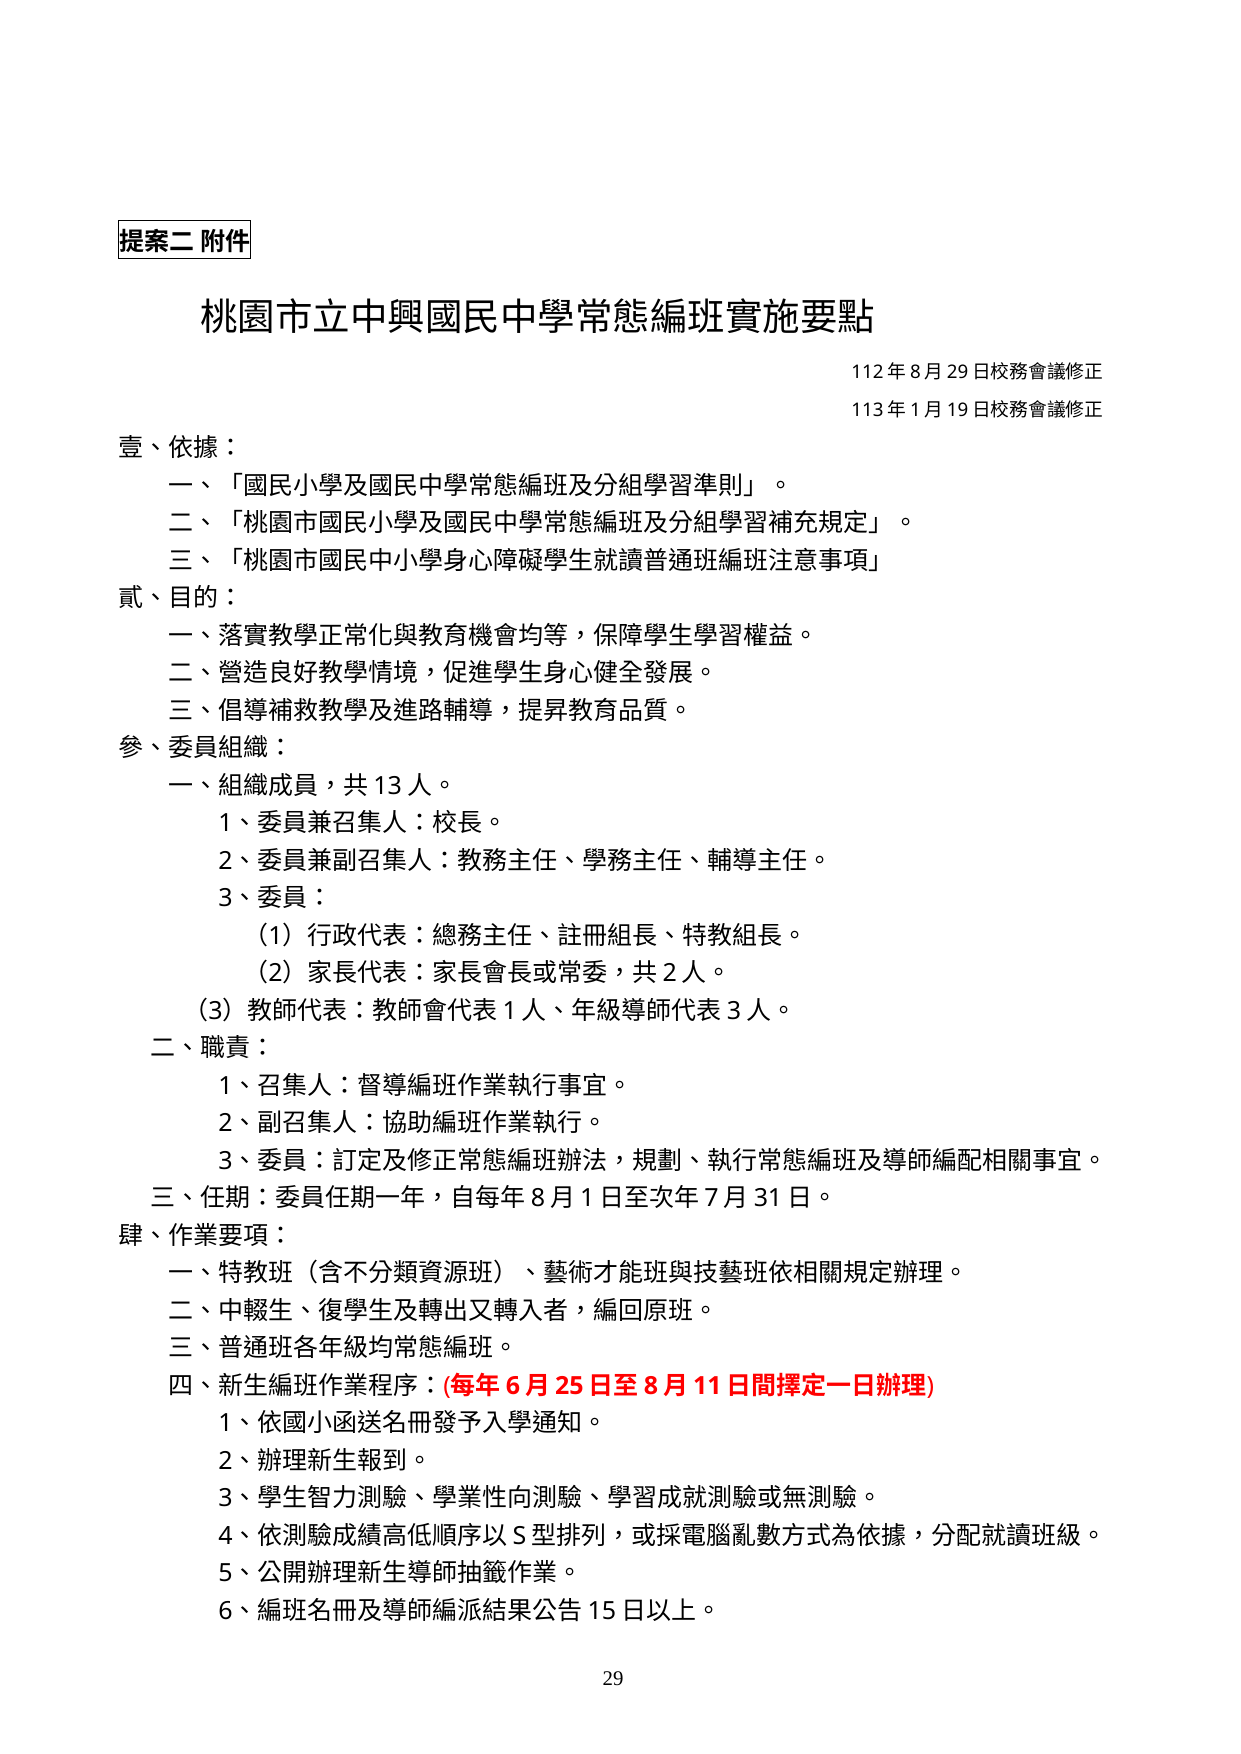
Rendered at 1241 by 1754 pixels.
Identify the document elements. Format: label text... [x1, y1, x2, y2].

text 5、公開辦理新生導師抽籤作業。 [218, 1552, 1107, 1589]
text 3、委員： [118, 877, 1107, 914]
text 2、辦理新生報到。 [218, 1439, 1107, 1477]
text 提案二 附件 [118, 202, 1107, 277]
text 2、委員兼副召集人：教務主任、學務主任、輔導主任。 [118, 839, 1107, 877]
text 一、組織成員，共13人。 [118, 764, 1107, 802]
text 2、副召集人：協助編班作業執行。 [118, 1102, 1107, 1139]
text 貳、目的： [118, 577, 1107, 614]
text （2）家長代表：家長會長或常委，共2人。 [118, 952, 1107, 989]
text 一、落實教學正常化與教育機會均等，保障學生學習權益。 [118, 614, 1107, 652]
text 3、委員：訂定及修正常態編班辦法，規劃、執行常態編班及導師編配相關事宜。 [218, 1139, 1107, 1177]
text （1）行政代表：總務主任、註冊組長、特教組長。 [118, 914, 1107, 952]
text 壹、依據： [118, 427, 1107, 464]
text 1、委員兼召集人：校長。 [118, 802, 1107, 839]
text 6、編班名冊及導師編派結果公告15日以上。 [218, 1589, 1107, 1627]
text 一、「國民小學及國民中學常態編班及分組學習準則」。 [168, 464, 1107, 502]
text 肆、作業要項： [118, 1214, 1107, 1252]
text 四、新生編班作業程序：(每年6月25日至8月11日間擇定一日辦理) [168, 1364, 1107, 1402]
text 參、委員組織： [118, 727, 1107, 764]
text 1、依國小函送名冊發予入學通知。 [218, 1402, 1107, 1439]
text 112年8月29日校務會議修正 [118, 352, 1103, 389]
text 桃園市立中興國民中學常態編班實施要點 [118, 277, 1107, 352]
text 三、「桃園市國民中小學身心障礙學生就讀普通班編班注意事項」 [168, 539, 1107, 577]
text 4、依測驗成績高低順序以S型排列，或採電腦亂數方式為依據，分配就讀班級。 [218, 1514, 1107, 1552]
text 一、特教班（含不分類資源班）、藝術才能班與技藝班依相關規定辦理。 [168, 1252, 1107, 1289]
text 二、「桃園市國民小學及國民中學常態編班及分組學習補充規定」。 [168, 502, 1107, 539]
text 三、任期：委員任期一年，自每年8月1日至次年7月31日。 [118, 1177, 1107, 1214]
text 1、召集人：督導編班作業執行事宜。 [118, 1064, 1107, 1102]
text 三、普通班各年級均常態編班。 [118, 1327, 1107, 1364]
text 113年1月19日校務會議修正 [118, 389, 1103, 427]
text 三、倡導補救教學及進路輔導，提昇教育品質。 [118, 689, 1107, 727]
text 二、中輟生、復學生及轉出又轉入者，編回原班。 [168, 1289, 1107, 1327]
text （3）教師代表：教師會代表1人、年級導師代表3人。 [118, 989, 1107, 1027]
text 二、職責： [118, 1027, 1107, 1064]
text 二、營造良好教學情境，促進學生身心健全發展。 [118, 652, 1107, 689]
text 3、學生智力測驗、學業性向測驗、學習成就測驗或無測驗。 [218, 1477, 1107, 1514]
